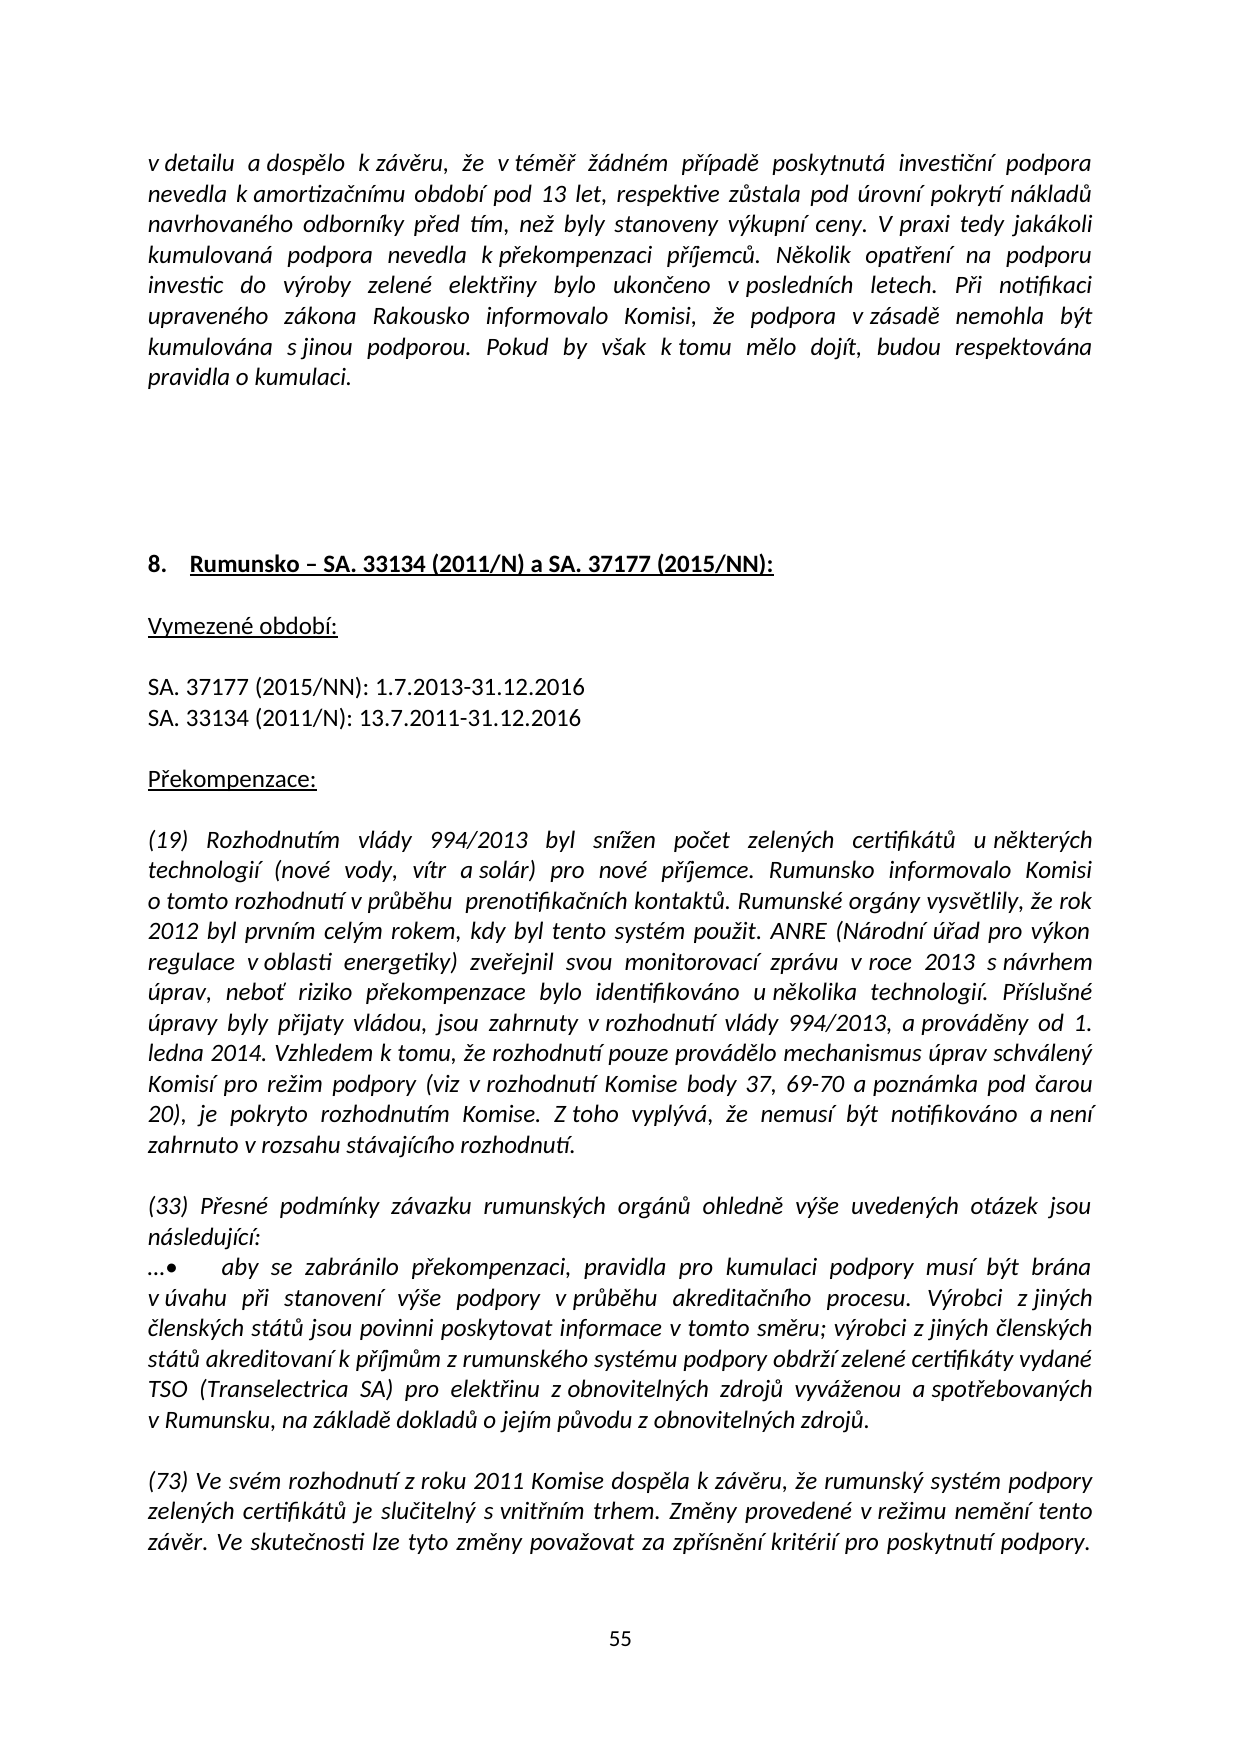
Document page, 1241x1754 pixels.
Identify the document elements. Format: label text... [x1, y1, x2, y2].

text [148, 148, 1093, 392]
text Překompenzace: [148, 763, 1093, 793]
list 8. Rumunsko – SA. 33134 (2011/N) a SA. 37177 (2015/NN): [148, 544, 1093, 580]
text SA. 33134 (2011/N): 13.7.2011-31.12.2016 [148, 702, 1093, 732]
text …• aby se zabránilo překompenzaci, pravidla pro kumulaci podpory musí být brána v úvahu při stanovení výše podpory v průběhu akreditačního procesu. Výrobci z jiných členských států jsou povinni poskytovat informace v tomto směru; výrobci z jiných členských států akreditovaní k příjmům z rumunského systému podpory obdrží zelené certifikáty vydané TSO (Transelectrica SA) pro elektřinu z obnovitelných zdrojů vyváženou a spotřebovaných v Rumunsku, na základě dokladů o jejím původu z obnovitelných zdrojů. [148, 1251, 1093, 1434]
text (33) Přesné podmínky závazku rumunských orgánů ohledně výše uvedených otázek jsou následující: [148, 1190, 1093, 1251]
text Vymezené období: [148, 610, 1093, 641]
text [148, 1465, 1093, 1556]
text (19) Rozhodnutím vlády 994/2013 byl snížen počet zelených certifikátů u některých technologií (nové vody, vítr a solár) pro nové příjemce. Rumunsko informovalo Komisi o tomto rozhodnutí v průběhu prenotifikačních kontaktů. Rumunské orgány vysvětlily, že rok 2012 byl prvním celým rokem, kdy byl tento systém použit. ANRE (Národní úřad pro výkon regulace v oblasti energetiky) zveřejnil svou monitorovací zprávu v roce 2013 s návrhem úprav, neboť riziko překompenzace bylo identifikováno u několika technologií. Příslušné úpravy byly přijaty vládou, jsou zahrnuty v rozhodnutí vlády 994/2013, a prováděny od 1. ledna 2014. Vzhledem k tomu, že rozhodnutí pouze provádělo mechanismus úprav schválený Komisí pro režim podpory (viz v rozhodnutí Komise body 37, 69-70 a poznámka pod čarou 20), je pokryto rozhodnutím Komise. Z toho vyplývá, že nemusí být notifikováno a není zahrnuto v rozsahu stávajícího rozhodnutí. [148, 824, 1093, 1160]
text SA. 37177 (2015/NN): 1.7.2013-31.12.2016 [148, 671, 1093, 702]
